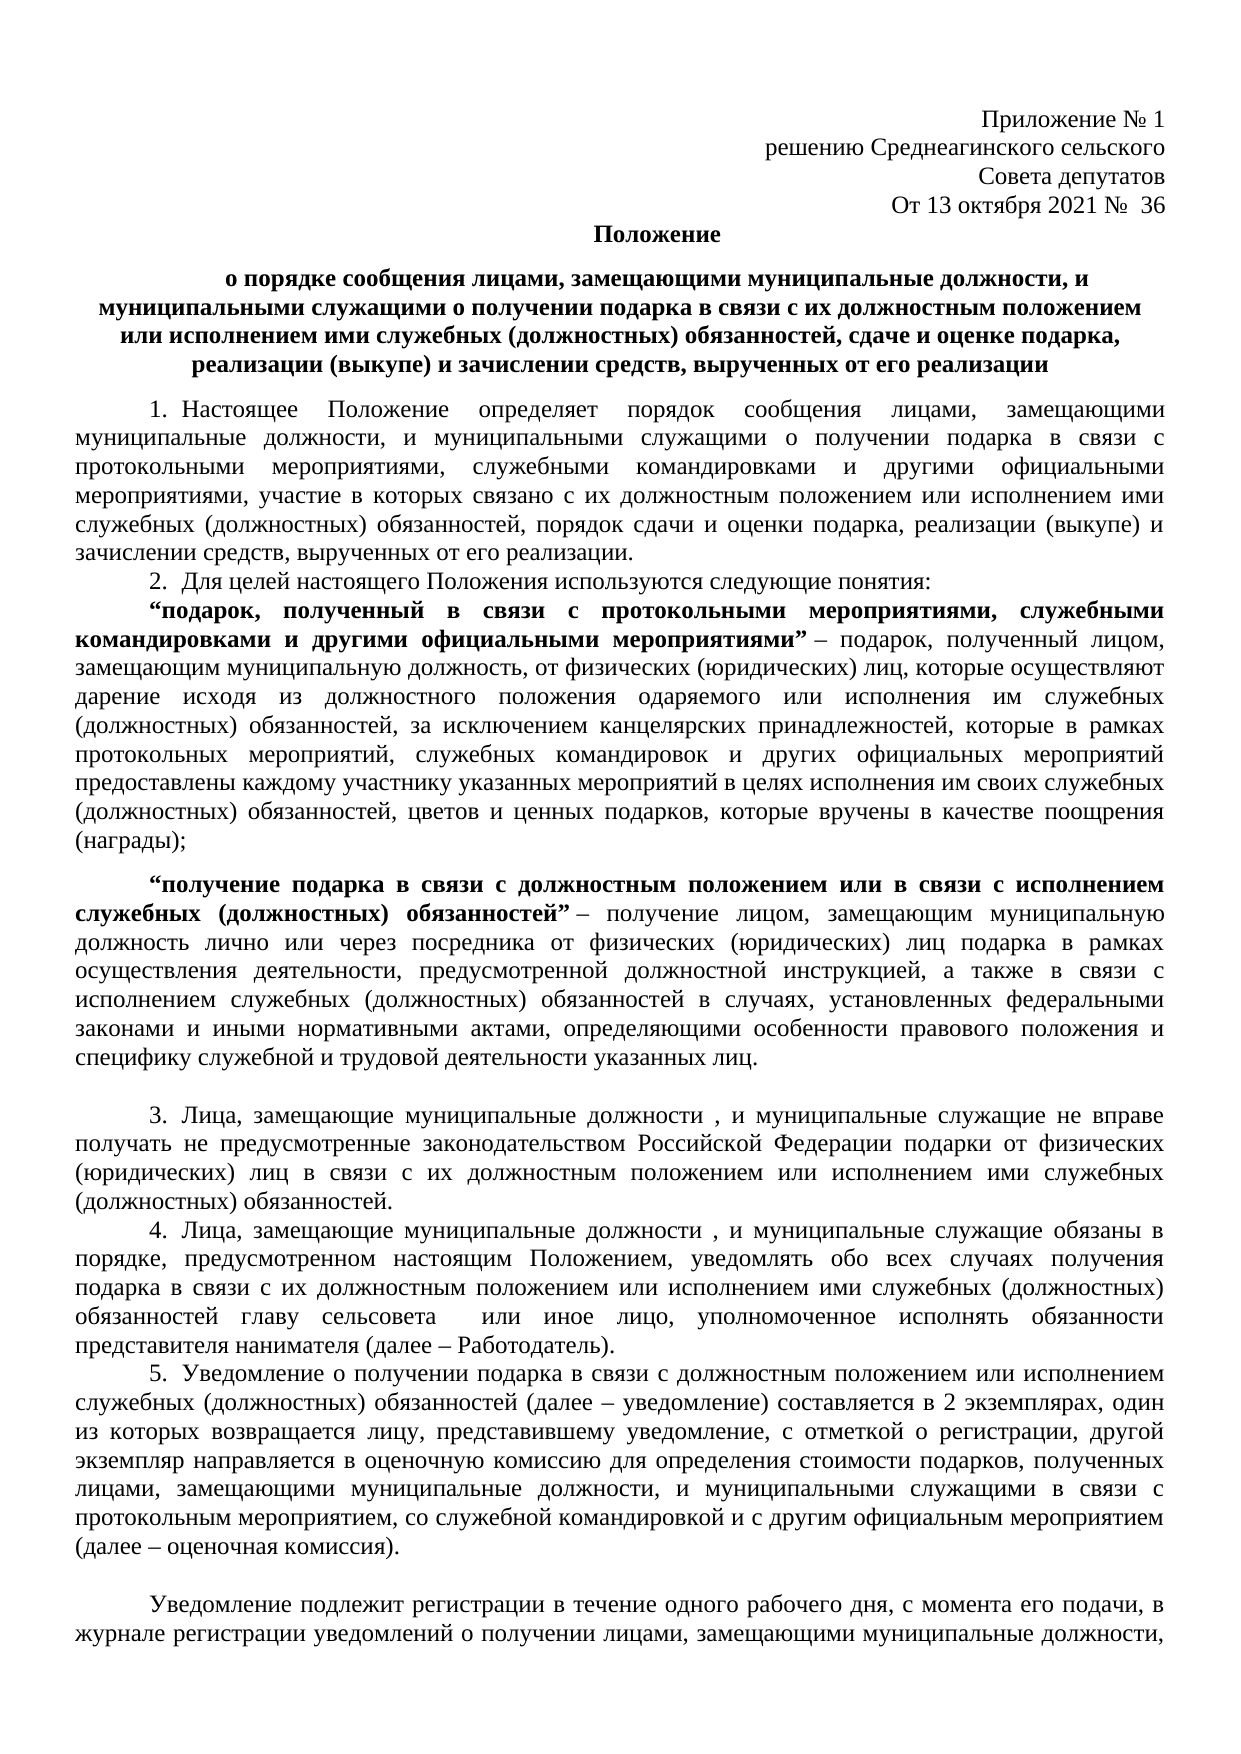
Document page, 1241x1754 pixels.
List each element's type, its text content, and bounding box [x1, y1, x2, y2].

text “подарок, полученный в связи с протокольными мероприятиями, служебными командировками и другими официальными мероприятиями” – подарок, полученный лицом, замещающим муниципальную должность, от физических (юридических) лиц, которые осуществляют дарение исходя из должностного положения одаряемого или исполнения им служебных (должностных) обязанностей, за исключением канцелярских принадлежностей, которые в рамках протокольных мероприятий, служебных командировок и других официальных мероприятий предоставлены каждому участнику указанных мероприятий в целях исполнения им своих служебных (должностных) обязанностей, цветов и ценных подарков, которые вручены в качестве поощрения (награды); [75, 595, 1165, 854]
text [75, 1589, 1165, 1646]
text Приложение № 1 [75, 104, 1165, 132]
text решению Среднеагинского сельского [75, 132, 1165, 161]
list Настоящее Положение определяет порядок сообщения лицами, замещающими муниципальные должности, и муниципальными служащими о получении подарка в связи с протокольными мероприятиями, служебными командировками и другими официальными мероприятиями, участие в которых связано с их должностным положением или исполнением ими служебных (должностных) обязанностей, порядок сдачи и оценки подарка, реализации (выкупе) и зачислении средств, вырученных от его реализации. [75, 394, 1165, 566]
text От 13 октября 2021 № 36 [75, 190, 1165, 219]
text Положение [75, 219, 1165, 247]
text Совета депутатов [75, 161, 1165, 190]
list Для целей настоящего Положения используются следующие понятия: [75, 566, 1165, 595]
list Уведомление о получении подарка в связи с должностным положением или исполнением служебных (должностных) обязанностей (далее – уведомление) составляется в 2 экземплярах, один из которых возвращается лицу, представившему уведомление, с отметкой о регистрации, другой экземпляр направляется в оценочную комиссию для определения стоимости подарков, полученных лицами, замещающими муниципальные должности, и муниципальными служащими в связи с протокольным мероприятием, со служебной командировкой и с другим официальным мероприятием (далее – оценочная комиссия). [75, 1358, 1165, 1560]
text “получение подарка в связи с должностным положением или в связи с исполнением служебных (должностных) обязанностей” – получение лицом, замещающим муниципальную должность лично или через посредника от физических (юридических) лиц подарка в рамках осуществления деятельности, предусмотренной должностной инструкцией, а также в связи с исполнением служебных (должностных) обязанностей в случаях, установленных федеральными законами и иными нормативными актами, определяющими особенности правового положения и специфику служебной и трудовой деятельности указанных лиц. [75, 869, 1165, 1071]
text о порядке сообщения лицами, замещающими муниципальные должности, и муниципальными служащими о получении подарка в связи с их должностным положением или исполнением ими служебных (должностных) обязанностей, сдаче и оценке подарка, реализации (выкупе) и зачислении средств, вырученных от его реализации [75, 263, 1165, 378]
list Лица, замещающие муниципальные должности , и муниципальные служащие обязаны в порядке, предусмотренном настоящим Положением, уведомлять обо всех случаях получения подарка в связи с их должностным положением или исполнением ими служебных (должностных) обязанностей главу сельсовета или иное лицо, уполномоченное исполнять обязанности представителя нанимателя (далее – Работодатель). [75, 1215, 1165, 1358]
list Лица, замещающие муниципальные должности , и муниципальные служащие не вправе получать не предусмотренные законодательством Российской Федерации подарки от физических (юридических) лиц в связи с их должностным положением или исполнением ими служебных (должностных) обязанностей. [75, 1100, 1165, 1215]
